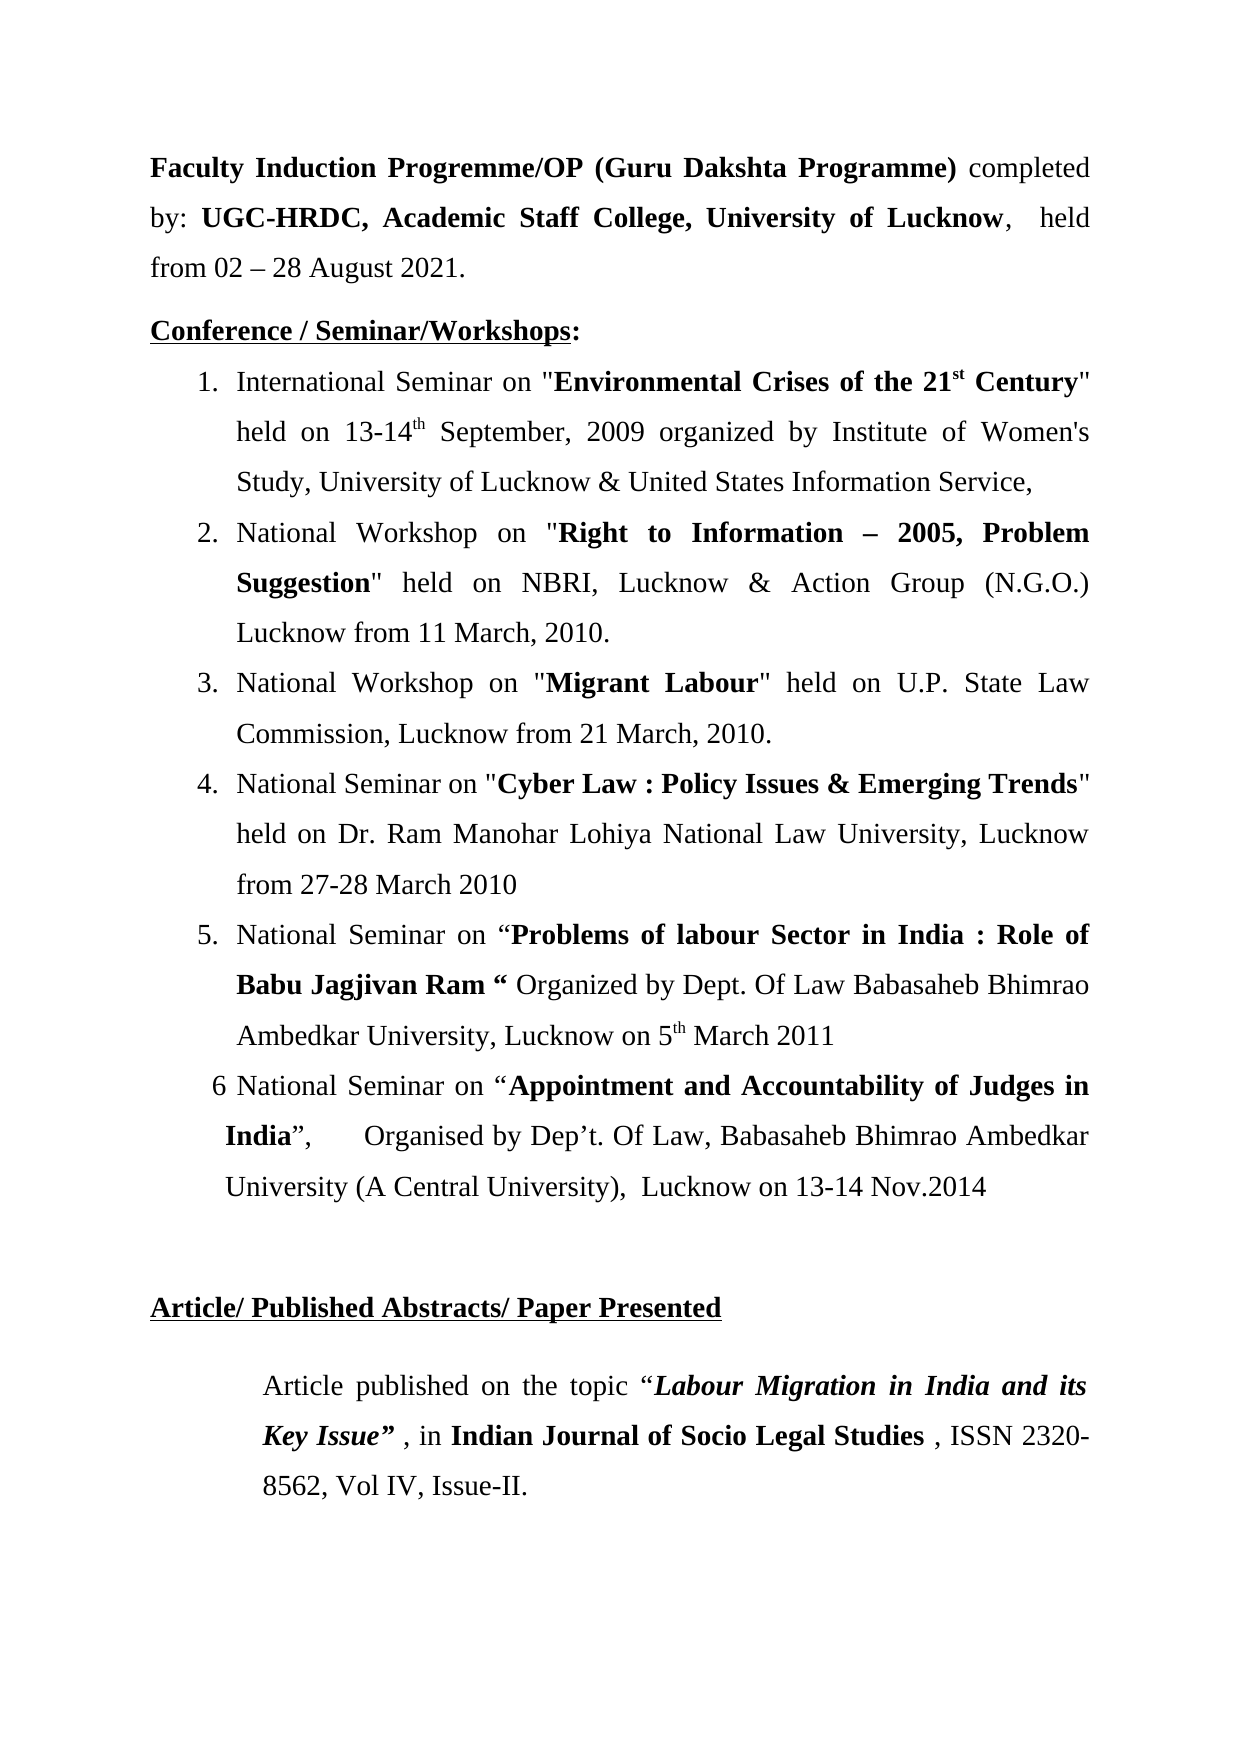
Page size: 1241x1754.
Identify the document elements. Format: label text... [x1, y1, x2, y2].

text Faculty Induction Progremme/OP (Guru Dakshta Programme) completed by: UGC-HRDC, Academic Staff College, University of Lucknow, held from 02 – 28 August 2021. [150, 150, 1090, 284]
list National Workshop on "Migrant Labour" held on U.P. State Law Commission, Lucknow from 21 March, 2010. [197, 666, 1090, 749]
text Article published on the topic “Labour Migration in India and its Key Issue” , in Indian Journal of Socio Legal Studies , ISSN 2320-8562, Vol IV, Issue-II. [262, 1368, 1090, 1502]
text Article/ Published Abstracts/ Paper Presented [150, 1291, 1090, 1324]
text Conference / Seminar/Workshops: [150, 313, 1090, 347]
text 6 National Seminar on “Appointment and Accountability of Judges in India”, Organised by Dep’t. Of Law, Babasaheb Bhimrao Ambedkar University (A Central University), Lucknow on 13-14 Nov.2014 [150, 1068, 1090, 1202]
list International Seminar on "Environmental Crises of the 21st Century" held on 13-14th September, 2009 organized by Institute of Women's Study, University of Lucknow & United States Information Service, [197, 364, 1090, 498]
list National Seminar on “Problems of labour Sector in India : Role of Babu Jagjivan Ram “ Organized by Dept. Of Law Babasaheb Bhimrao Ambedkar University, Lucknow on 5th March 2011 [197, 917, 1090, 1051]
list National Seminar on "Cyber Law : Policy Issues & Emerging Trends" held on Dr. Ram Manohar Lohiya National Law University, Lucknow from 27-28 March 2010 [197, 766, 1090, 900]
list National Workshop on "Right to Information – 2005, Problem Suggestion" held on NBRI, Lucknow & Action Group (N.G.O.) Lucknow from 11 March, 2010. [197, 515, 1090, 649]
